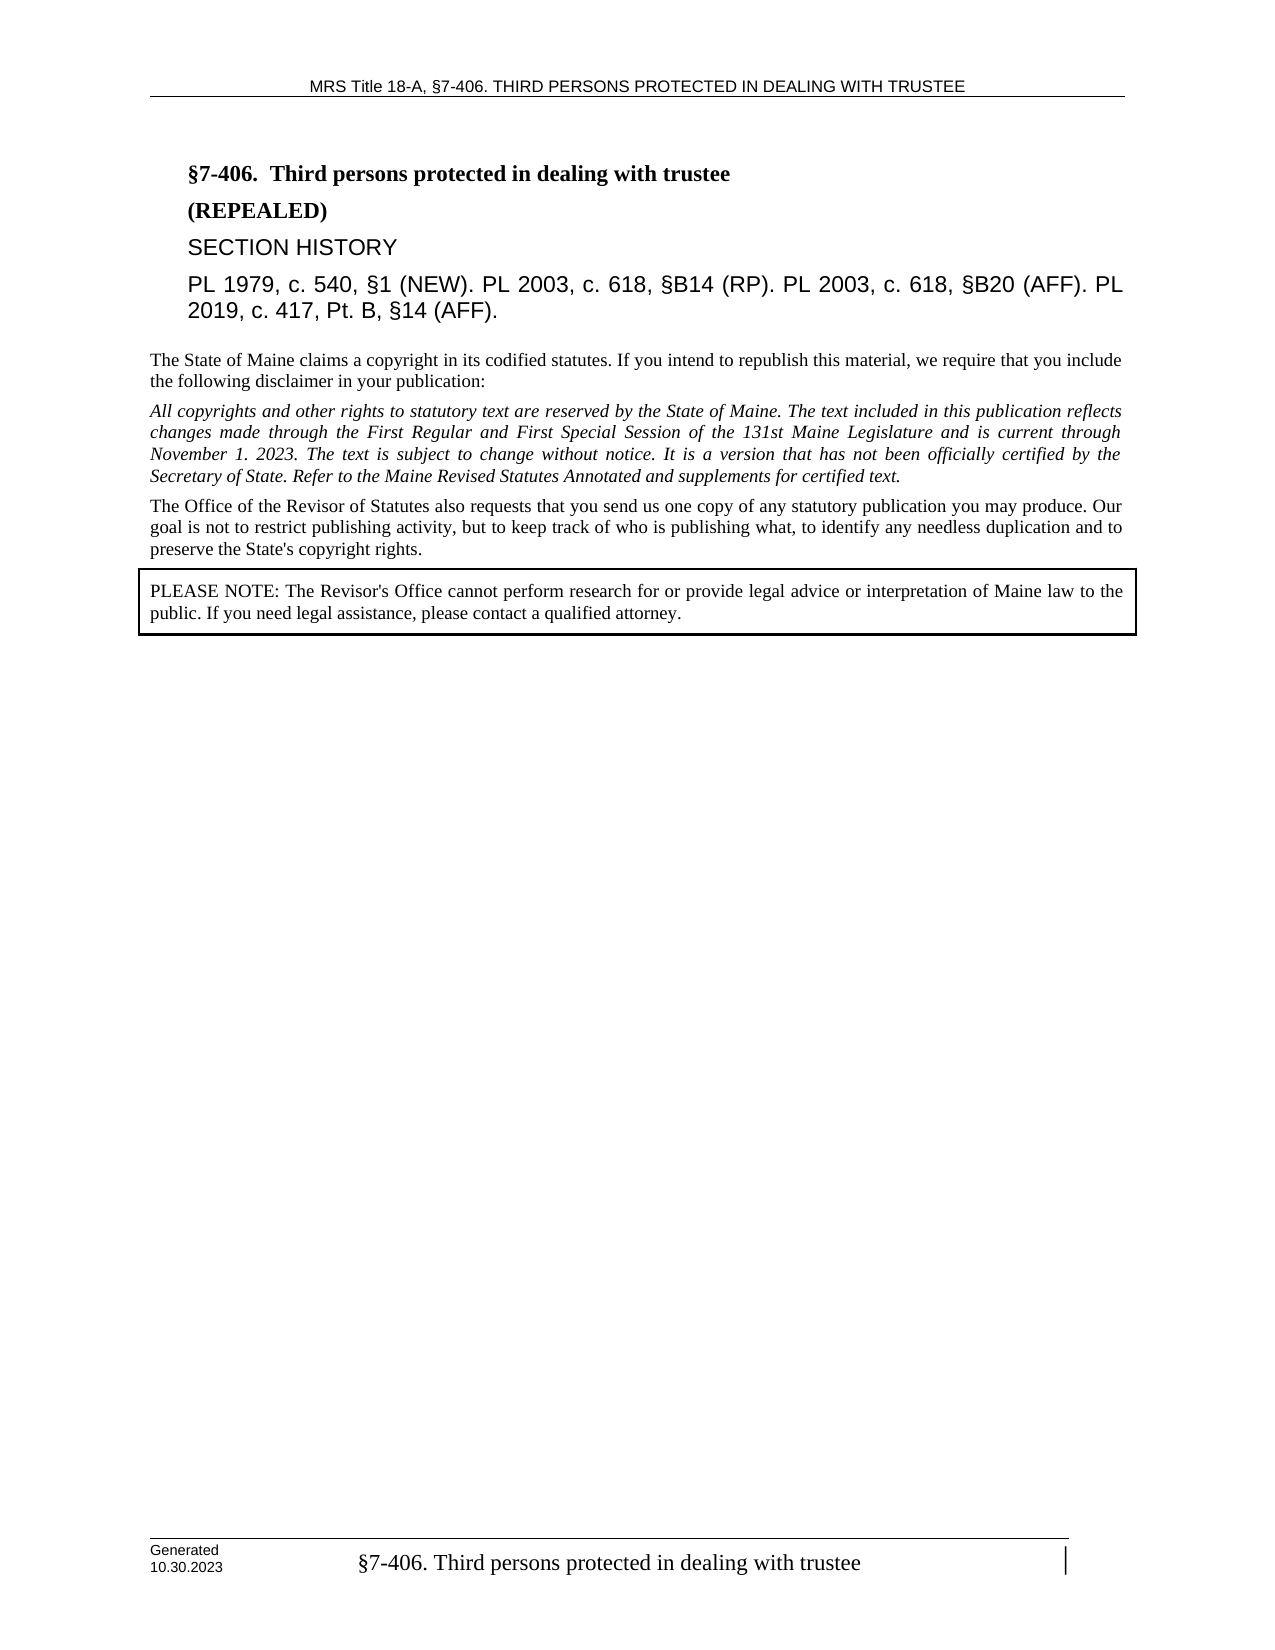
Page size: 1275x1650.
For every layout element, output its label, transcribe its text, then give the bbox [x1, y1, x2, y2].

text PL 1979, c. 540, §1 (NEW). PL 2003, c. 618, §B14 (RP). PL 2003, c. 618, §B20 (AFF). PL 2019, c. 417, Pt. B, §14 (AFF). [187, 271, 1125, 323]
text PLEASE NOTE: The Revisor's Office cannot perform research for or provide legal advice or interpretation of Maine law to the public. If you need legal assistance, please contact a qualified attorney. [140, 570, 1135, 633]
text All copyrights and other rights to statutory text are reserved by the State of Maine. The text included in this publication reflects changes made through the First Regular and First Special Session of the 131st Maine Legislature and is current through November 1. 2023 . The text is subject to change without notice. It is a version that has not been officially certified by the Secretary of State. Refer to the Maine Revised Statutes Annotated and supplements for certified text. [150, 400, 1125, 486]
text The State of Maine claims a copyright in its codified statutes. If you intend to republish this material, we require that you include the following disclaimer in your publication: [150, 348, 1125, 392]
text The Office of the Revisor of Statutes also requests that you send us one copy of any statutory publication you may produce. Our goal is not to restrict publishing activity, but to keep track of who is publishing what, to identify any needless duplication and to preserve the State's copyright rights. [150, 494, 1125, 559]
text (REPEALED) [187, 197, 1125, 223]
text §7-406. Third persons protected in dealing with trustee [187, 160, 1125, 187]
text SECTION HISTORY [187, 234, 1125, 260]
